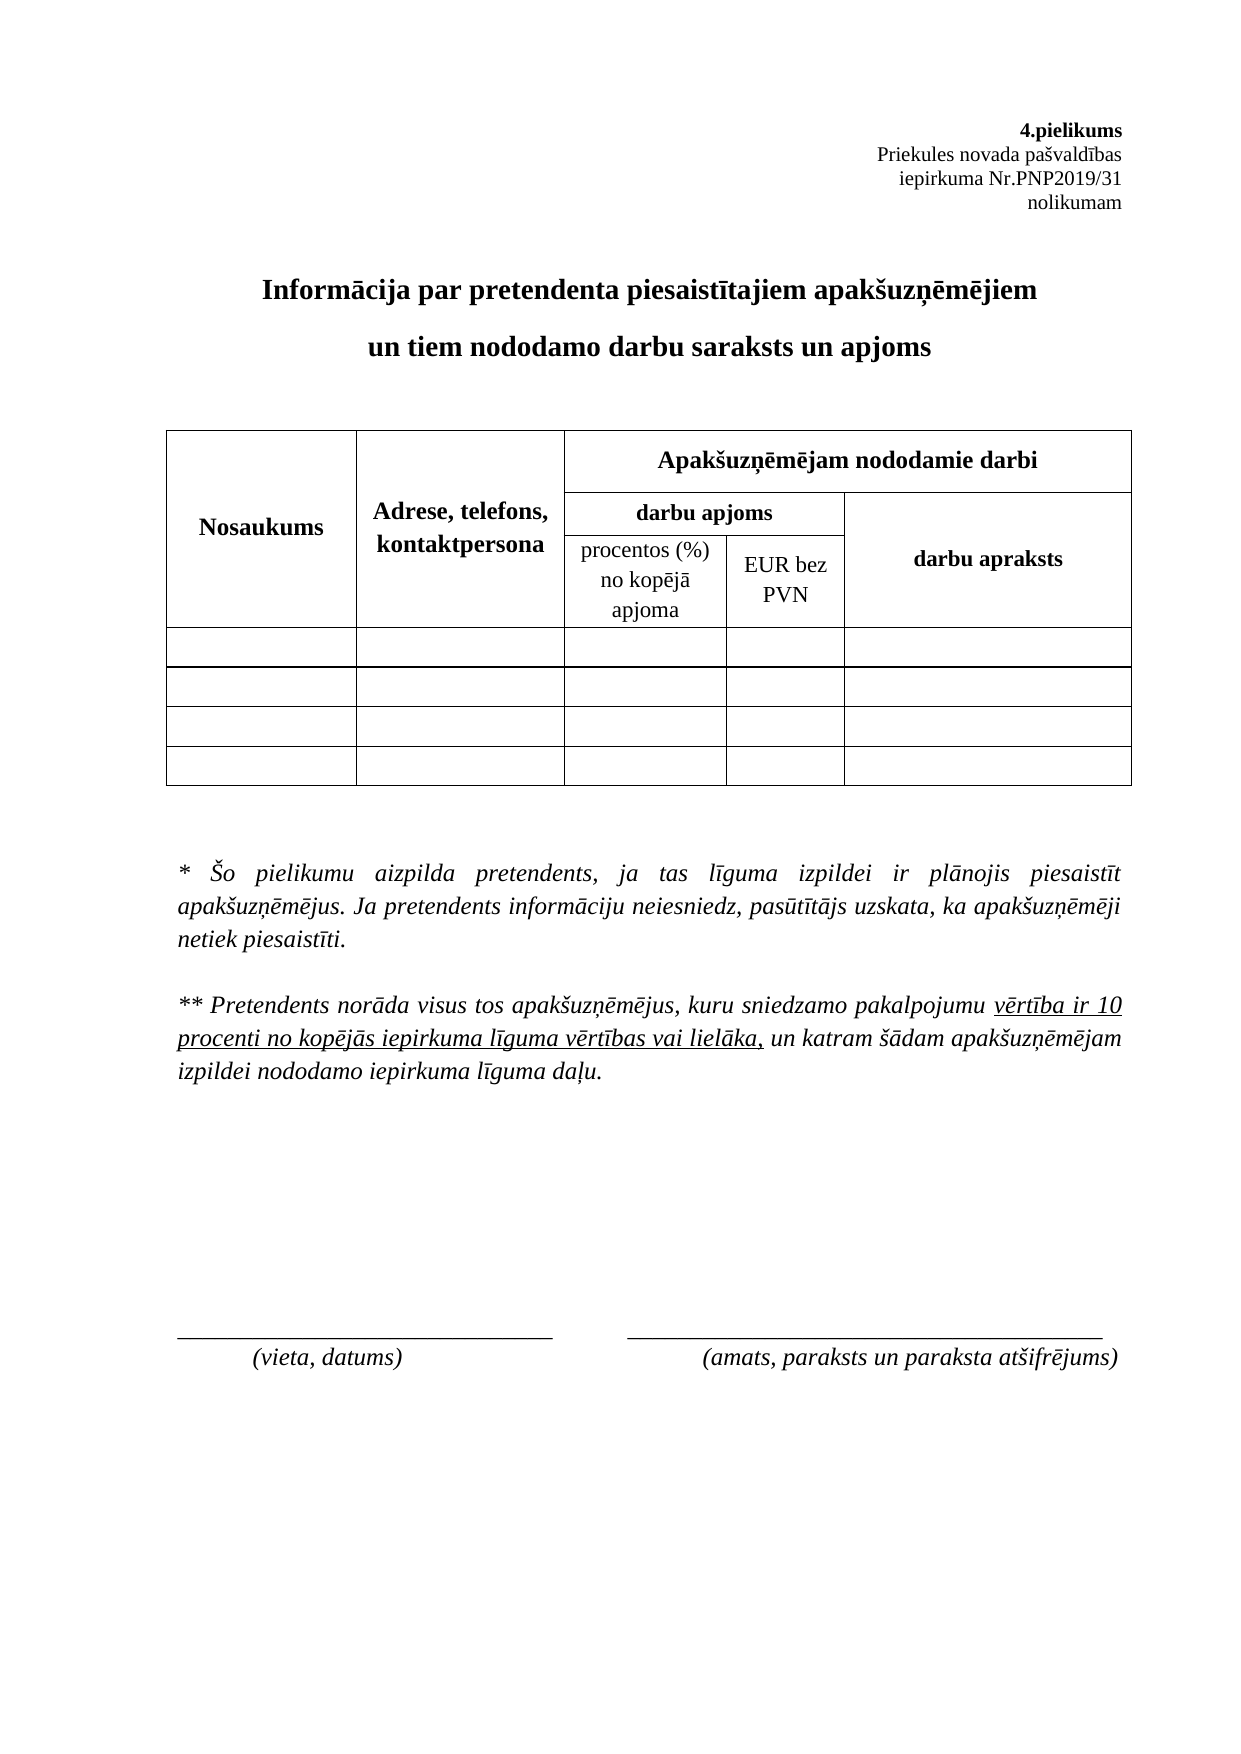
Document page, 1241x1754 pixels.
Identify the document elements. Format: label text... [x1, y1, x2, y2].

table_cell [565, 747, 726, 785]
table_cell [167, 747, 356, 785]
table_cell [845, 747, 1131, 785]
text ** Pretendents norāda visus tos apakšuzņēmējus, kuru sniedzamo pakalpojumu vērtība ir 10 procenti no kopējās iepirkuma līguma vērtības vai lielāka, un katram šādam apakšuzņēmējam izpildei nododamo iepirkuma līguma daļu. [177, 990, 1122, 1084]
table_cell [565, 668, 726, 706]
text iepirkuma Nr.PNP2019/31 [177, 166, 1122, 190]
table_cell [565, 628, 726, 666]
text (vieta, datums) (amats, paraksts un paraksta atšifrējums) [177, 1342, 1122, 1371]
table_cell [167, 668, 356, 706]
text 4.pielikums [177, 118, 1122, 142]
table_cell [357, 747, 564, 785]
table_header Nosaukums [167, 431, 356, 627]
table_cell [357, 707, 564, 746]
text Informācija par pretendenta piesaistītajiem apakšuzņēmējiem [177, 277, 1122, 305]
table_cell [167, 707, 356, 746]
text nolikumam [177, 190, 1122, 214]
table_cell [727, 628, 844, 666]
text un tiem nododamo darbu saraksts un apjoms [177, 334, 1122, 362]
table_cell [845, 628, 1131, 666]
table_cell [845, 707, 1131, 746]
text Priekules novada pašvaldības [177, 142, 1122, 166]
table_cell [357, 628, 564, 666]
table_cell procentos (%) no kopējā apjoma [565, 536, 726, 627]
table_cell [727, 668, 844, 706]
text * Šo pielikumu aizpilda pretendents, ja tas līguma izpildei ir plānojis piesaistīt apakšuzņēmējus. Ja pretendents informāciju neiesniedz, pasūtītājs uzskata, ka apakšuzņēmēji netiek piesaistīti. [177, 858, 1122, 952]
table_cell [845, 668, 1131, 706]
table_header Apakšuzņēmējam nododamie darbi [565, 431, 1131, 492]
table_cell [167, 628, 356, 666]
table_cell darbu apraksts [845, 493, 1131, 627]
table_cell darbu apjoms [565, 493, 844, 535]
table_cell [727, 747, 844, 785]
table_cell [565, 707, 726, 746]
table_cell [727, 707, 844, 746]
table_header Adrese, telefons, kontaktpersona [357, 431, 564, 627]
table_cell EUR bez PVN [727, 536, 844, 627]
text ______________________________ ______________________________________ [177, 1313, 1122, 1342]
table_cell [357, 668, 564, 706]
